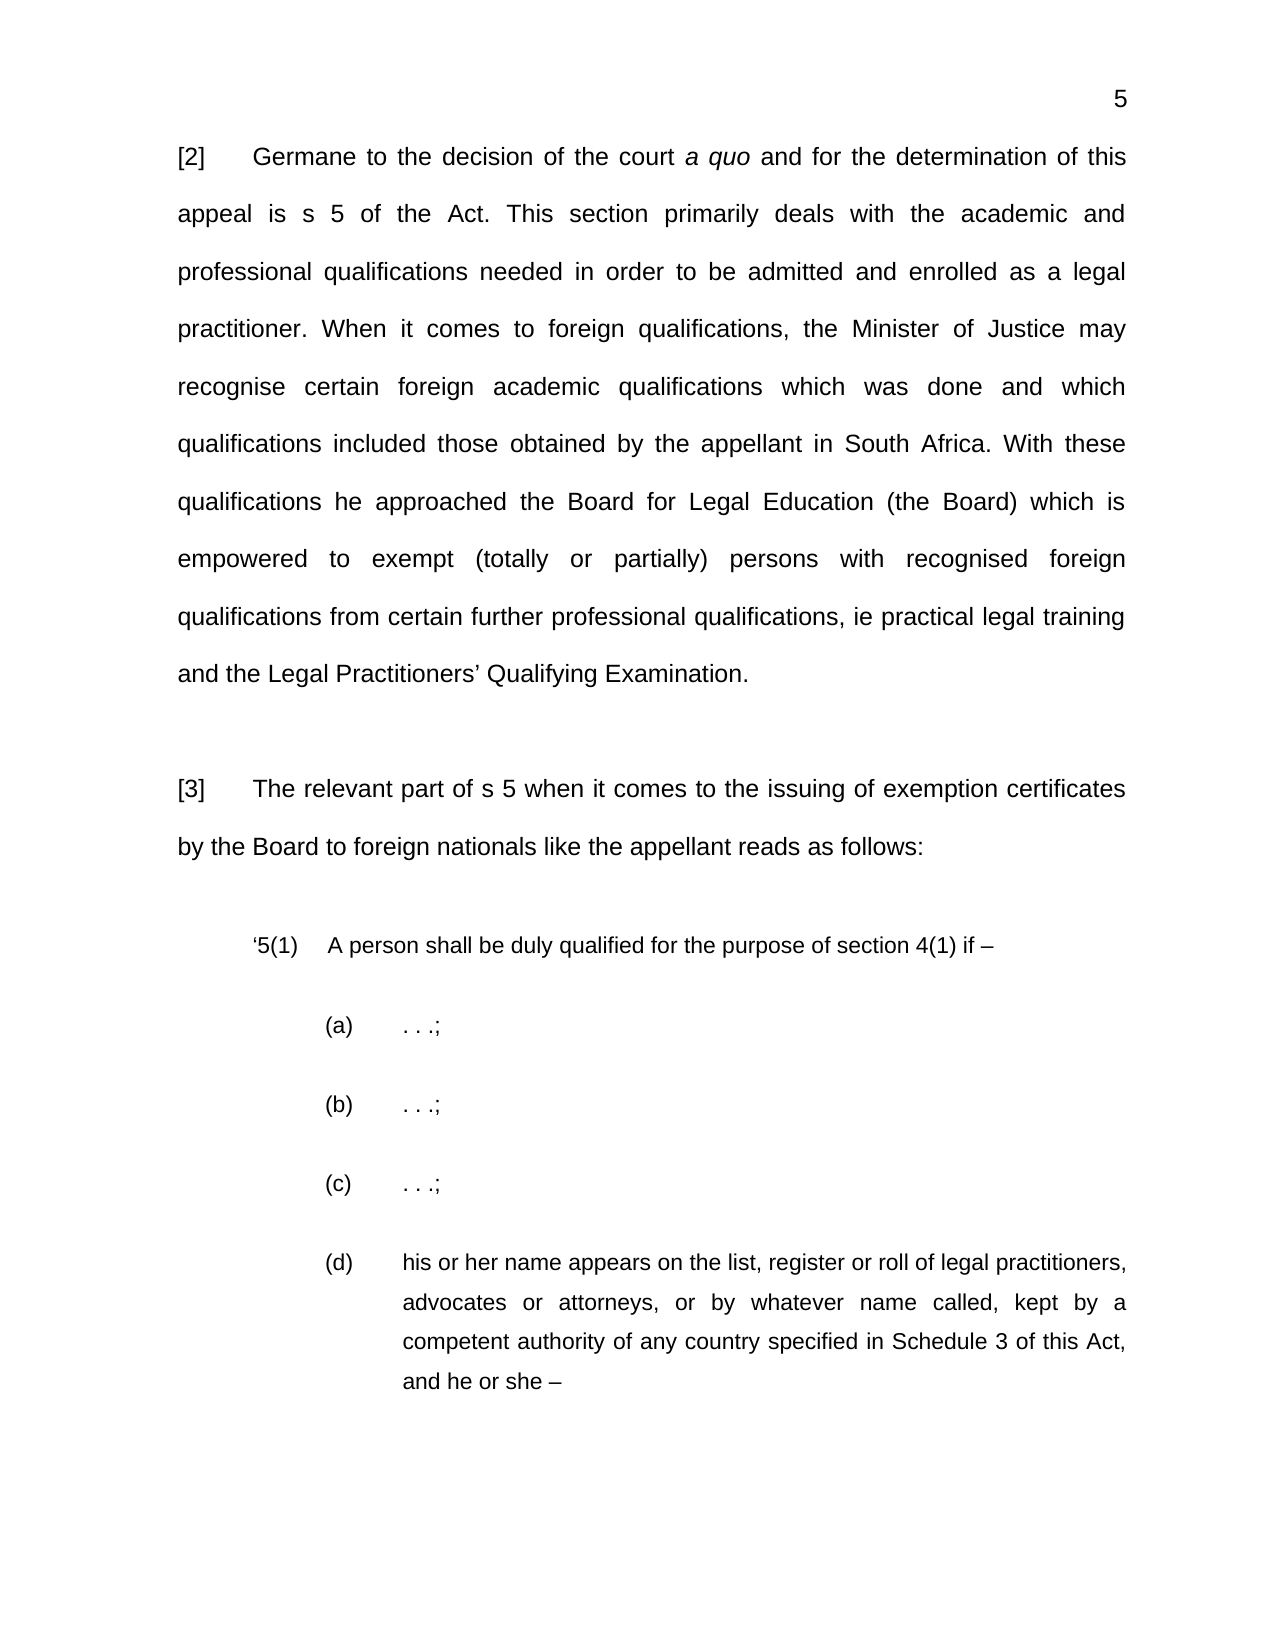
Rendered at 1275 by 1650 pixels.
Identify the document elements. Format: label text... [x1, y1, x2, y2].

list his or her name appears on the list, register or roll of legal practitioners, advocates or attorneys, or by whatever name called, kept by a competent authority of any country specified in Schedule 3 of this Act, and he or she – [325, 1249, 1127, 1394]
list . . .; [325, 1091, 1127, 1118]
text ‘5(1) A person shall be duly qualified for the purpose of section 4(1) if – [177, 932, 1127, 958]
list . . .; [325, 1012, 1127, 1039]
list . . .; [325, 1170, 1127, 1197]
list The relevant part of s 5 when it comes to the issuing of exemption certificates by the Board to foreign nationals like the appellant reads as follows: [177, 774, 1127, 861]
list Germane to the decision of the court a quo and for the determination of this appeal is s 5 of the Act. This section primarily deals with the academic and professional qualifications needed in order to be admitted and enrolled as a legal practitioner. When it comes to foreign qualifications, the Minister of Justice may recognise certain foreign academic qualifications which was done and which qualifications included those obtained by the appellant in South Africa. With these qualifications he approached the Board for Legal Education (the Board) which is empowered to exempt (totally or partially) persons with recognised foreign qualifications from certain further professional qualifications, ie practical legal training and the Legal Practitioners’ Qualifying Examination. [177, 142, 1127, 688]
